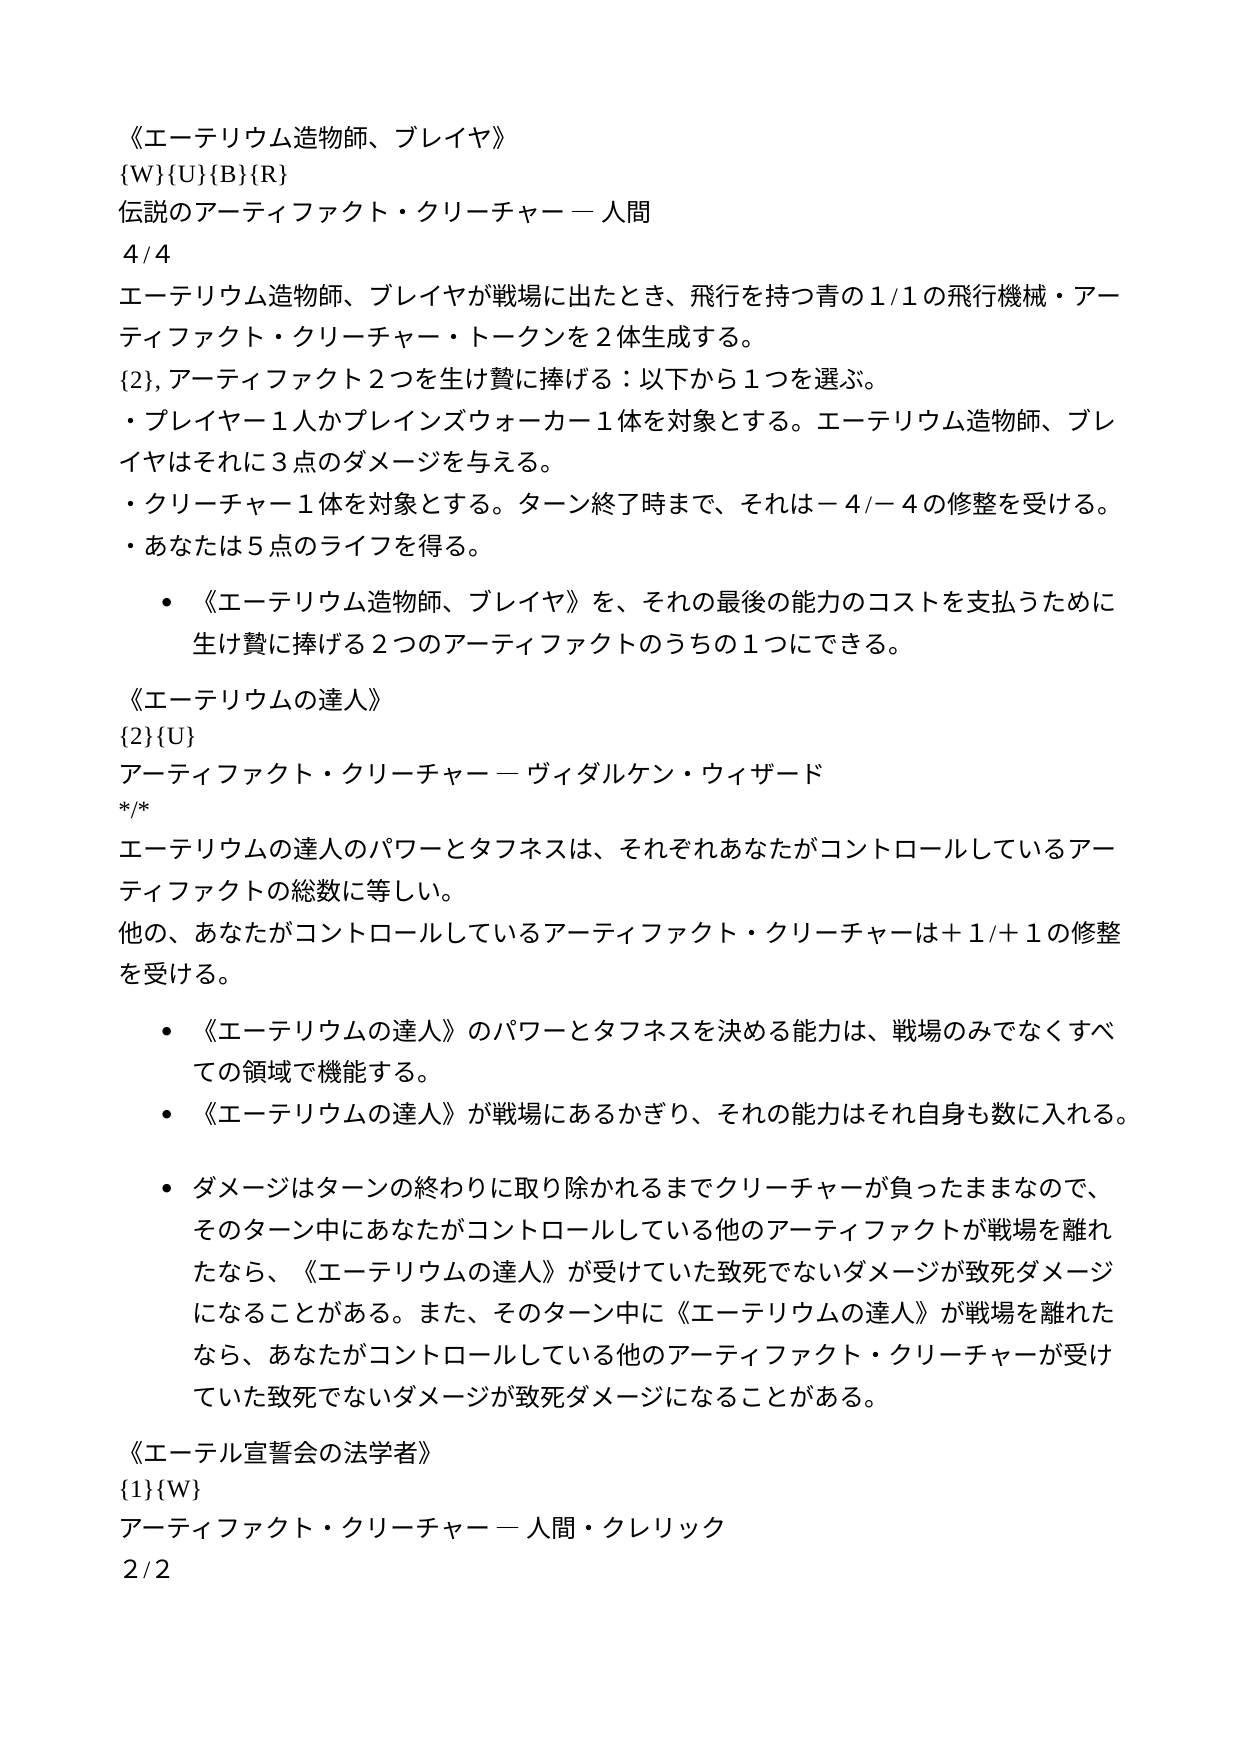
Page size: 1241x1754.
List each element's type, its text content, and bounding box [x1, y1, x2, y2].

list 《エーテリウムの達人》が戦場にあるかぎり、それの能力はそれ自身も数に入れる。 [162, 1094, 1122, 1165]
text 《エーテリウムの達人》 {2}{U} アーティファクト・クリーチャー ― ヴィダルケン・ウィザード */* エーテリウムの達人のパワーとタフネスは、それぞれあなたがコントロールしているアーティファクトの総数に等しい。 他の、あなたがコントロールしているアーティファクト・クリーチャーは＋１/＋１の修整を受ける。 [118, 680, 1122, 991]
list ダメージはターンの終わりに取り除かれるまでクリーチャーが負ったままなので、そのターン中にあなたがコントロールしている他のアーティファクトが戦場を離れたなら、《エーテリウムの達人》が受けていた致死でないダメージが致死ダメージになることがある。また、そのターン中に《エーテリウムの達人》が戦場を離れたなら、あなたがコントロールしている他のアーティファクト・クリーチャーが受けていた致死でないダメージが致死ダメージになることがある。 [162, 1169, 1122, 1413]
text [118, 1433, 1122, 1586]
list 《エーテリウム造物師、ブレイヤ》を、それの最後の能力のコストを支払うために生け贄に捧げる２つのアーティファクトのうちの１つにできる。 [162, 582, 1122, 660]
text 《エーテリウム造物師、ブレイヤ》 {W}{U}{B}{R} 伝説のアーティファクト・クリーチャー ― 人間 ４/４ エーテリウム造物師、ブレイヤが戦場に出たとき、飛行を持つ青の１/１の飛行機械・アーティファクト・クリーチャー・トークンを２体生成する。 {2}, アーティファクト２つを生け贄に捧げる：以下から１つを選ぶ。 ・プレイヤー１人かプレインズウォーカー１体を対象とする。エーテリウム造物師、ブレイヤはそれに３点のダメージを与える。 ・クリーチャー１体を対象とする。ターン終了時まで、それは－４/－４の修整を受ける。 ・あなたは５点のライフを得る。 [118, 118, 1122, 562]
list 《エーテリウムの達人》のパワーとタフネスを決める能力は、戦場のみでなくすべての領域で機能する。 [162, 1011, 1122, 1089]
